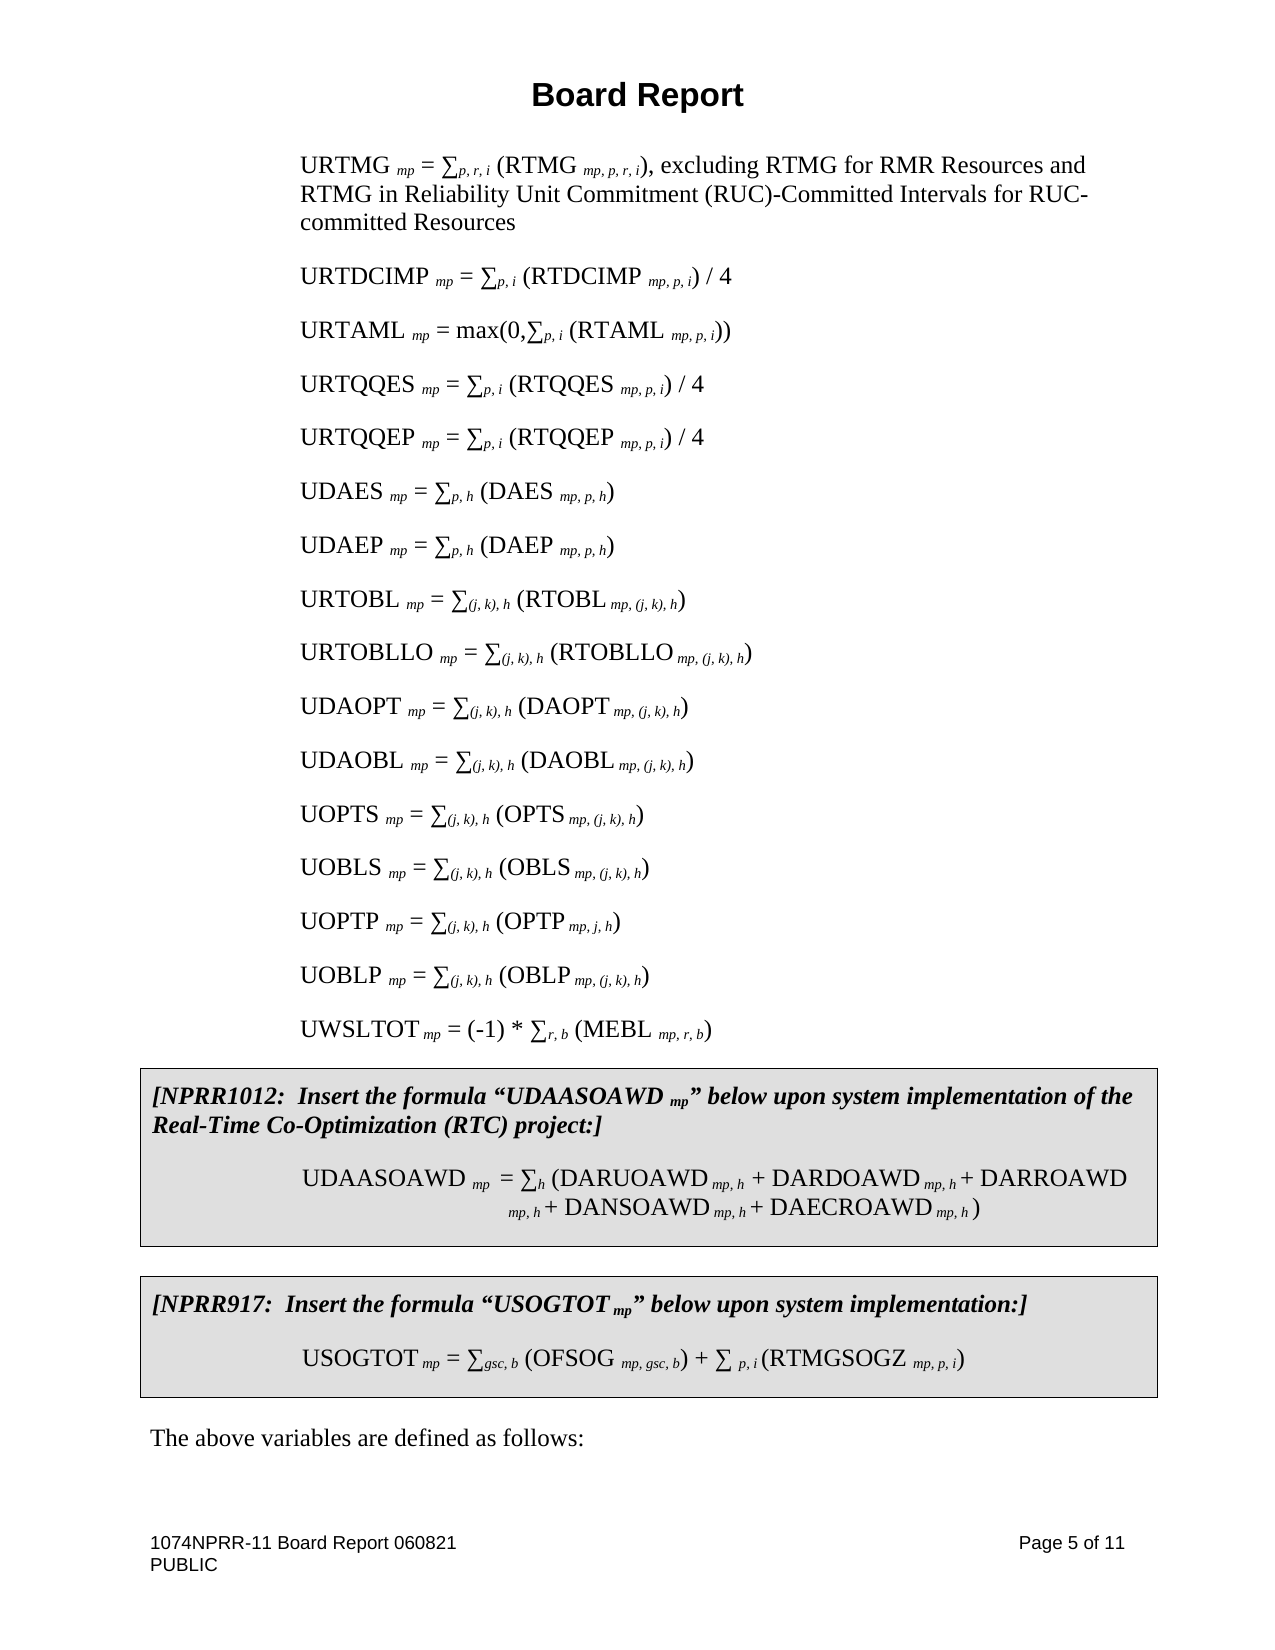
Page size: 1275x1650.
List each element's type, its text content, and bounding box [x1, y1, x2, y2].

text UDAOBL mp = ∑(j, k), h (DAOBL mp, (j, k), h) [300, 745, 1125, 774]
text UWSLTOT mp = (-1) * ∑r, b (MEBL mp, r, b) [300, 1014, 1125, 1042]
table_header [NPRR917: Insert the formula “USOGTOT mp” below upon system implementation:] USOGTOT mp = ∑gsc, b (OFSOG mp, gsc, b) + ∑ p, i (RTMGSOGZ mp, p, i) [141, 1277, 1157, 1397]
text URTOBL mp = ∑(j, k), h (RTOBL mp, (j, k), h) [300, 584, 1125, 612]
text UDAES mp = ∑p, h (DAES mp, p, h) [300, 476, 1125, 505]
text UDAEP mp = ∑p, h (DAEP mp, p, h) [300, 530, 1125, 559]
text UOBLP mp = ∑(j, k), h (OBLP mp, (j, k), h) [300, 960, 1125, 989]
text The above variables are defined as follows: [150, 1423, 1125, 1452]
text URTAML mp = max(0,∑p, i (RTAML mp, p, i)) [300, 315, 1125, 344]
text UOPTS mp = ∑(j, k), h (OPTS mp, (j, k), h) [300, 799, 1125, 827]
table_header [NPRR1012: Insert the formula “UDAASOAWD mp” below upon system implementation of the Real-Time Co-Optimization (RTC) project:] UDAASOAWD mp = ∑h (DARUOAWD mp, h + DARDOAWD mp, h + DARROAWD mp, h + DANSOAWD mp, h + DAECROAWD mp, h ) [141, 1069, 1157, 1246]
text URTQQEP mp = ∑p, i (RTQQEP mp, p, i) / 4 [300, 422, 1125, 451]
text URTOBLLO mp = ∑(j, k), h (RTOBLLO mp, (j, k), h) [300, 637, 1125, 666]
text URTMG mp = ∑p, r, i (RTMG mp, p, r, i), excluding RTMG for RMR Resources and RTMG in Reliability Unit Commitment (RUC)-Committed Intervals for RUC-committed Resources [300, 150, 1125, 236]
text UDAOPT mp = ∑(j, k), h (DAOPT mp, (j, k), h) [300, 691, 1125, 720]
text URTDCIMP mp = ∑p, i (RTDCIMP mp, p, i) / 4 [300, 261, 1125, 290]
text UOPTP mp = ∑(j, k), h (OPTP mp, j, h) [300, 906, 1125, 935]
text URTQQES mp = ∑p, i (RTQQES mp, p, i) / 4 [300, 369, 1125, 397]
text UOBLS mp = ∑(j, k), h (OBLS mp, (j, k), h) [300, 852, 1125, 881]
